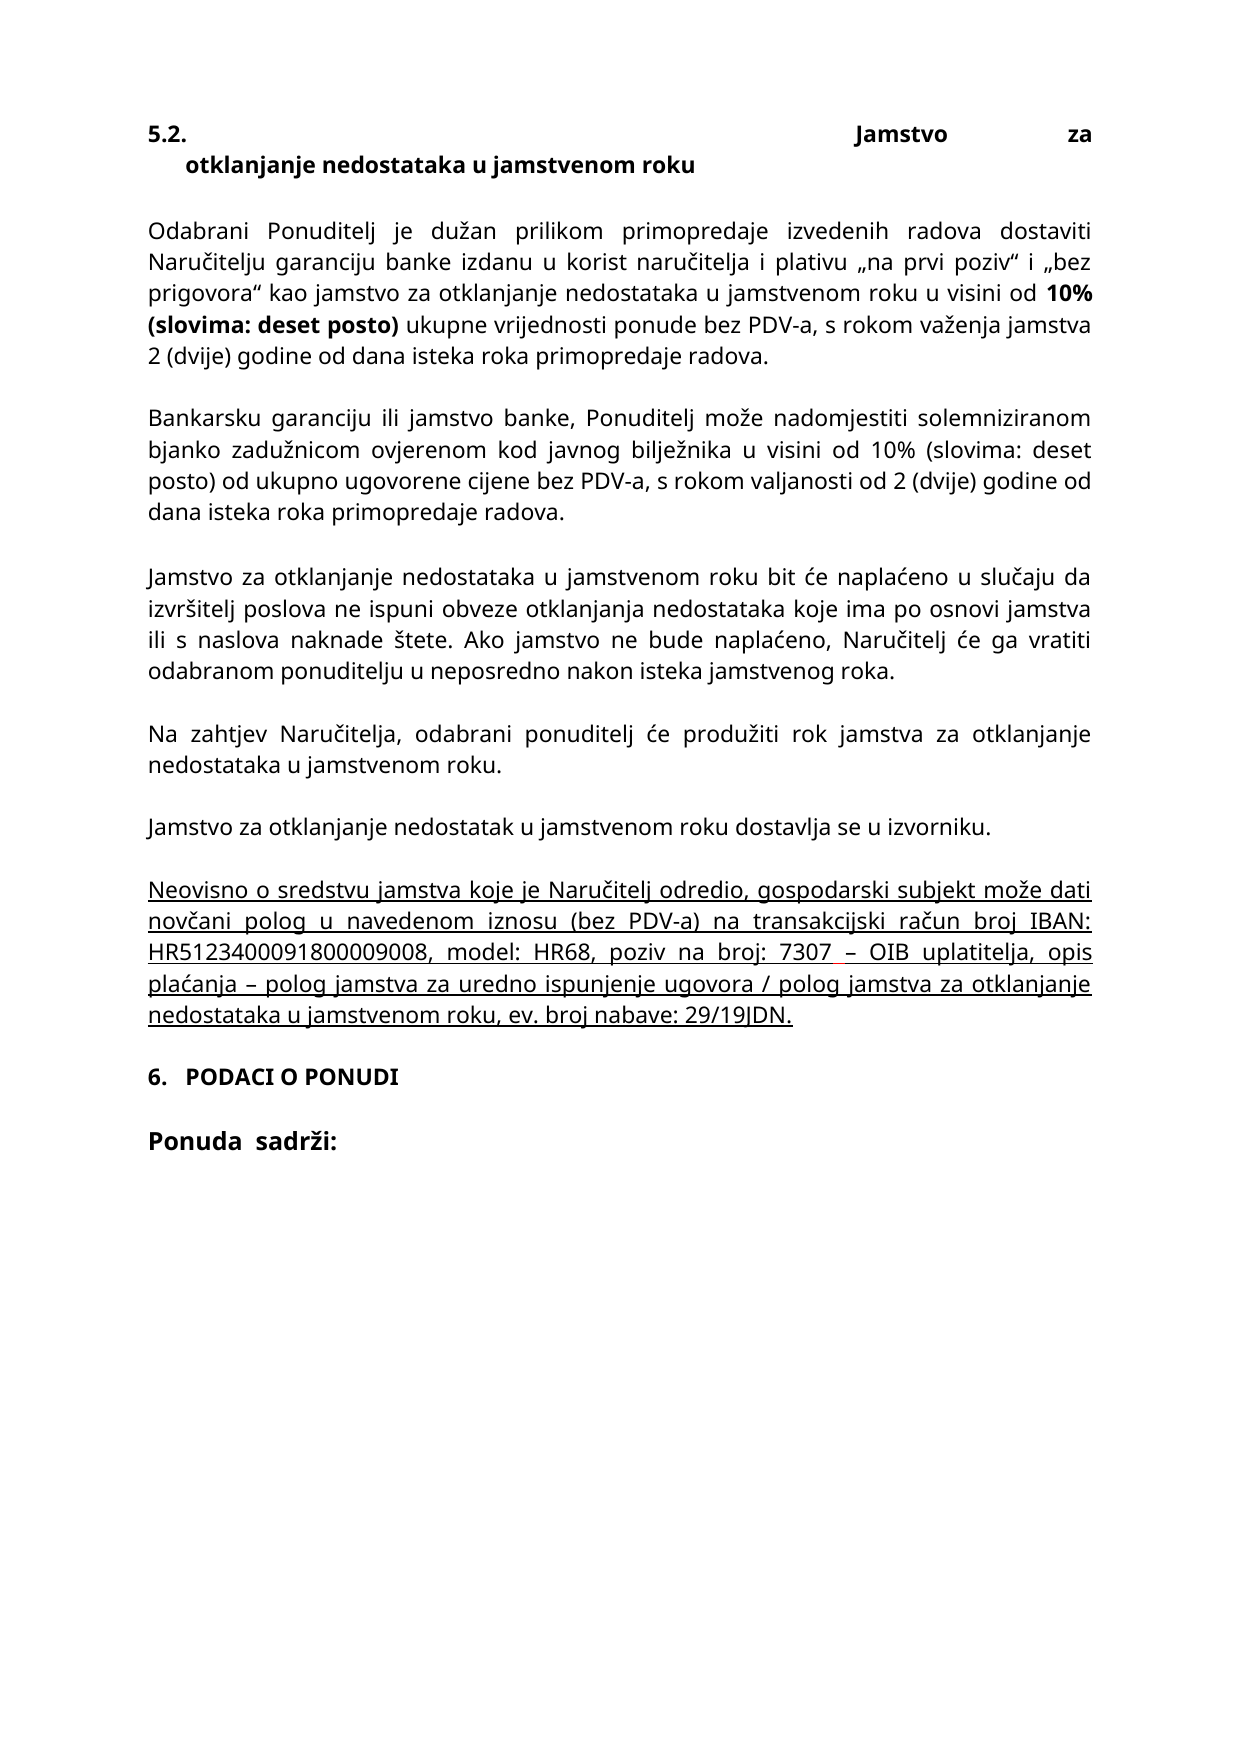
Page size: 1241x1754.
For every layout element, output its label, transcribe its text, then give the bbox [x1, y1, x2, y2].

text Jamstvo za otklanjanje nedostatak u jamstvenom roku dostavlja se u izvorniku. [148, 811, 1093, 843]
list PODACI O PONUDI [148, 1061, 1093, 1093]
text Bankarsku garanciju ili jamstvo banke, Ponuditelj može nadomjestiti solemniziranom bjanko zadužnicom ovjerenom kod javnog bilježnika u visini od 10% (slovima: deset posto) od ukupno ugovorene cijene bez PDV-a, s rokom valjanosti od 2 (dvije) godine od dana isteka roka primopredaje radova. [148, 371, 1093, 527]
text Ponuda sadrži: [148, 1124, 1093, 1158]
text Odabrani Ponuditelj je dužan prilikom primopredaje izvedenih radova dostaviti Naručitelju garanciju banke izdanu u korist naručitelja i plativu „na prvi poziv“ i „bez prigovora“ kao jamstvo za otklanjanje nedostataka u jamstvenom roku u visini od 10% (slovima: deset posto) ukupne vrijednosti ponude bez PDV-a, s rokom važenja jamstva 2 (dvije) godine od dana isteka roka primopredaje radova. [148, 215, 1093, 371]
text Jamstvo za otklanjanje nedostataka u jamstvenom roku bit će naplaćeno u slučaju da izvršitelj poslova ne ispuni obveze otklanjanja nedostataka koje ima po osnovi jamstva ili s naslova naknade štete. Ako jamstvo ne bude naplaćeno, Naručitelj će ga vratiti odabranom ponuditelju u neposredno nakon isteka jamstvenog roka. [148, 561, 1093, 686]
text Neovisno o sredstvu jamstva koje je Naručitelj odredio, gospodarski subjekt može dati novčani polog u navedenom iznosu (bez PDV-a) na transakcijski račun broj IBAN: HR5123400091800009008, model: HR68, poziv na broj: 7307 – OIB uplatitelja, opis plaćanja – polog jamstva za uredno ispunjenje ugovora / polog jamstva za otklanjanje nedostataka u jamstvenom roku, ev. broj nabave: 29/19JDN. [148, 874, 1093, 963]
text Na zahtjev Naručitelja, odabrani ponuditelj će produžiti rok jamstva za otklanjanje nedostataka u jamstvenom roku. [148, 718, 1093, 780]
text Neovisno o sredstvu jamstva koje je Naručitelj odredio, gospodarski subjekt može dati novčani polog u navedenom iznosu (bez PDV-a) na transakcijski račun broj IBAN: HR5123400091800009008, model: HR68, poziv na broj: 7307 – OIB uplatitelja, opis plaćanja – polog jamstva za uredno ispunjenje ugovora / polog jamstva za otklanjanje nedostataka u jamstvenom roku, ev. broj nabave: 29/19JDN. [148, 964, 1093, 1030]
list Jamstvo za otklanjanje nedostataka u jamstvenom roku [148, 118, 1093, 181]
